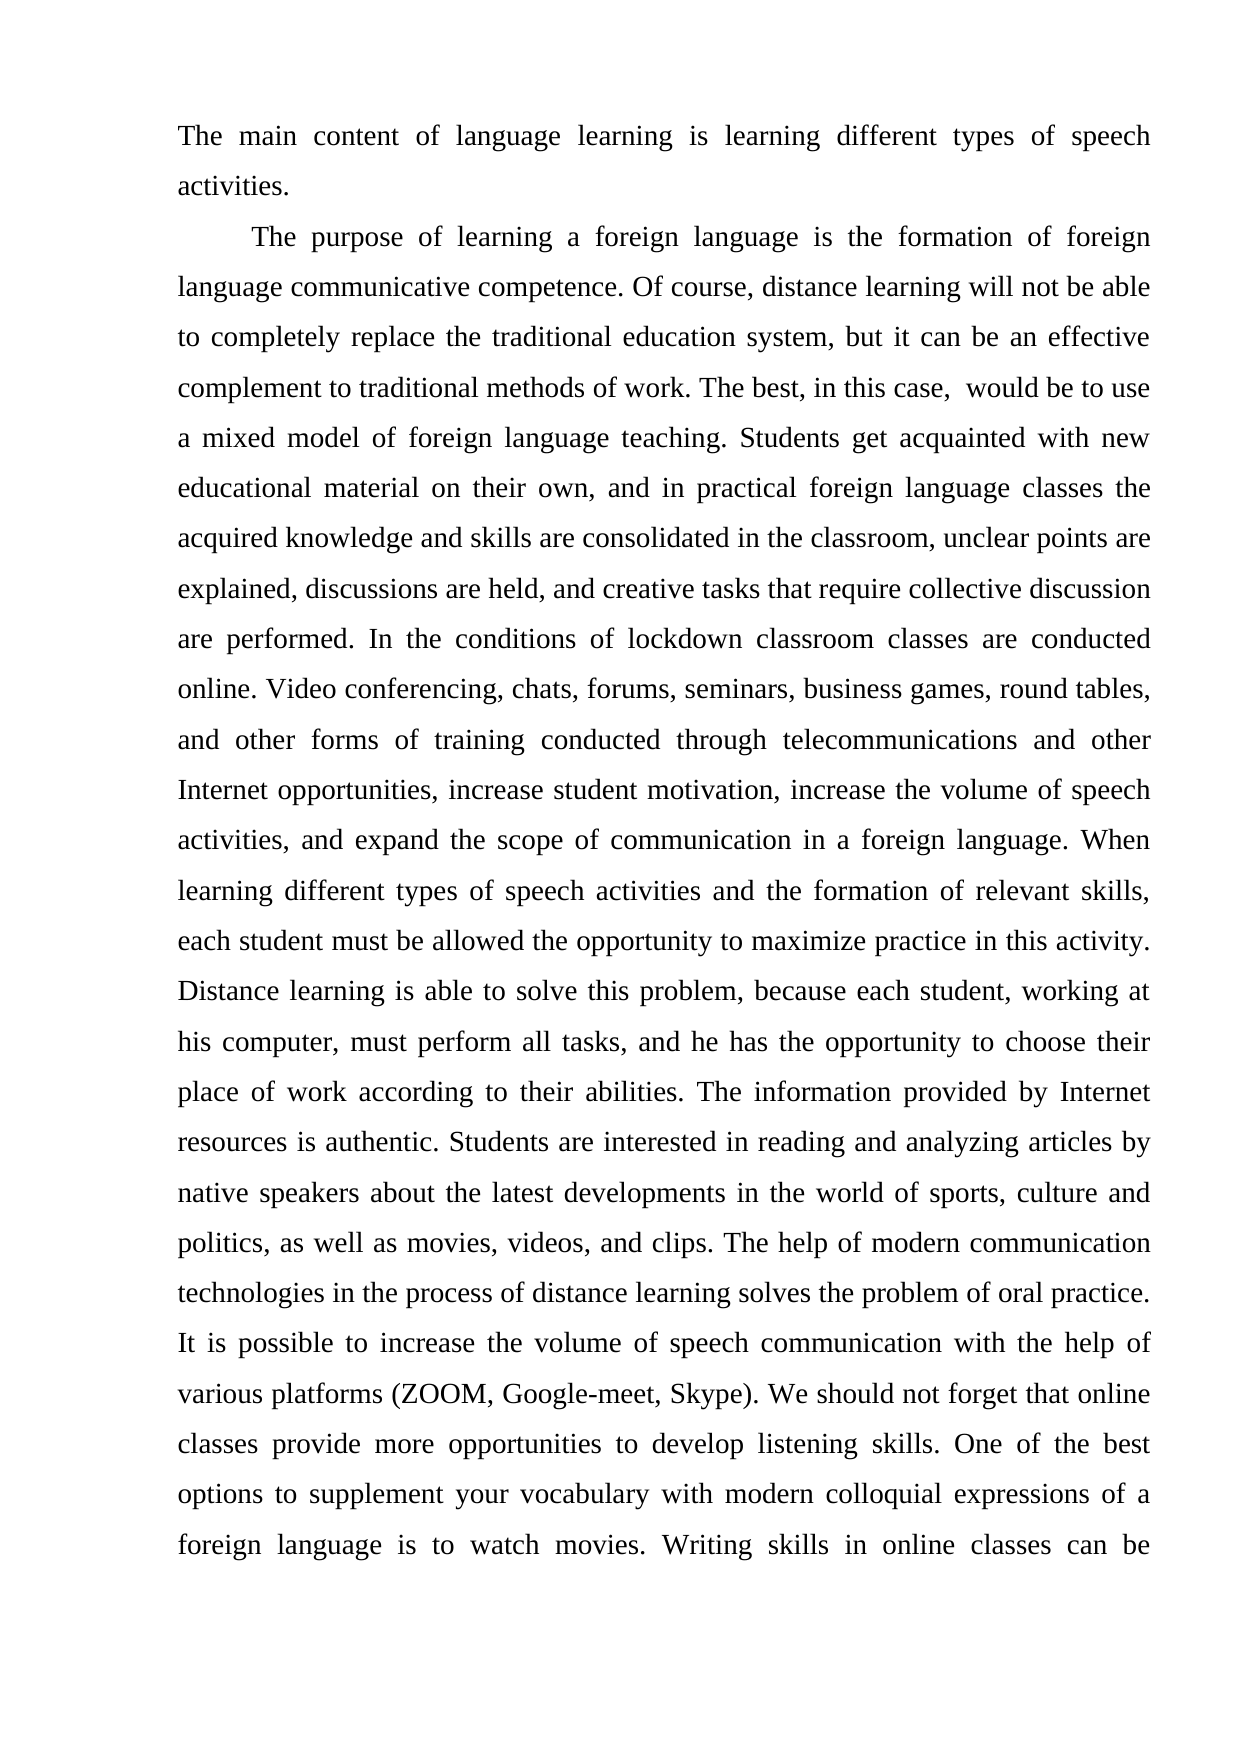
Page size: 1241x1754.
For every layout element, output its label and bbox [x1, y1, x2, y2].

text [177, 219, 1152, 1560]
text [177, 118, 1152, 202]
